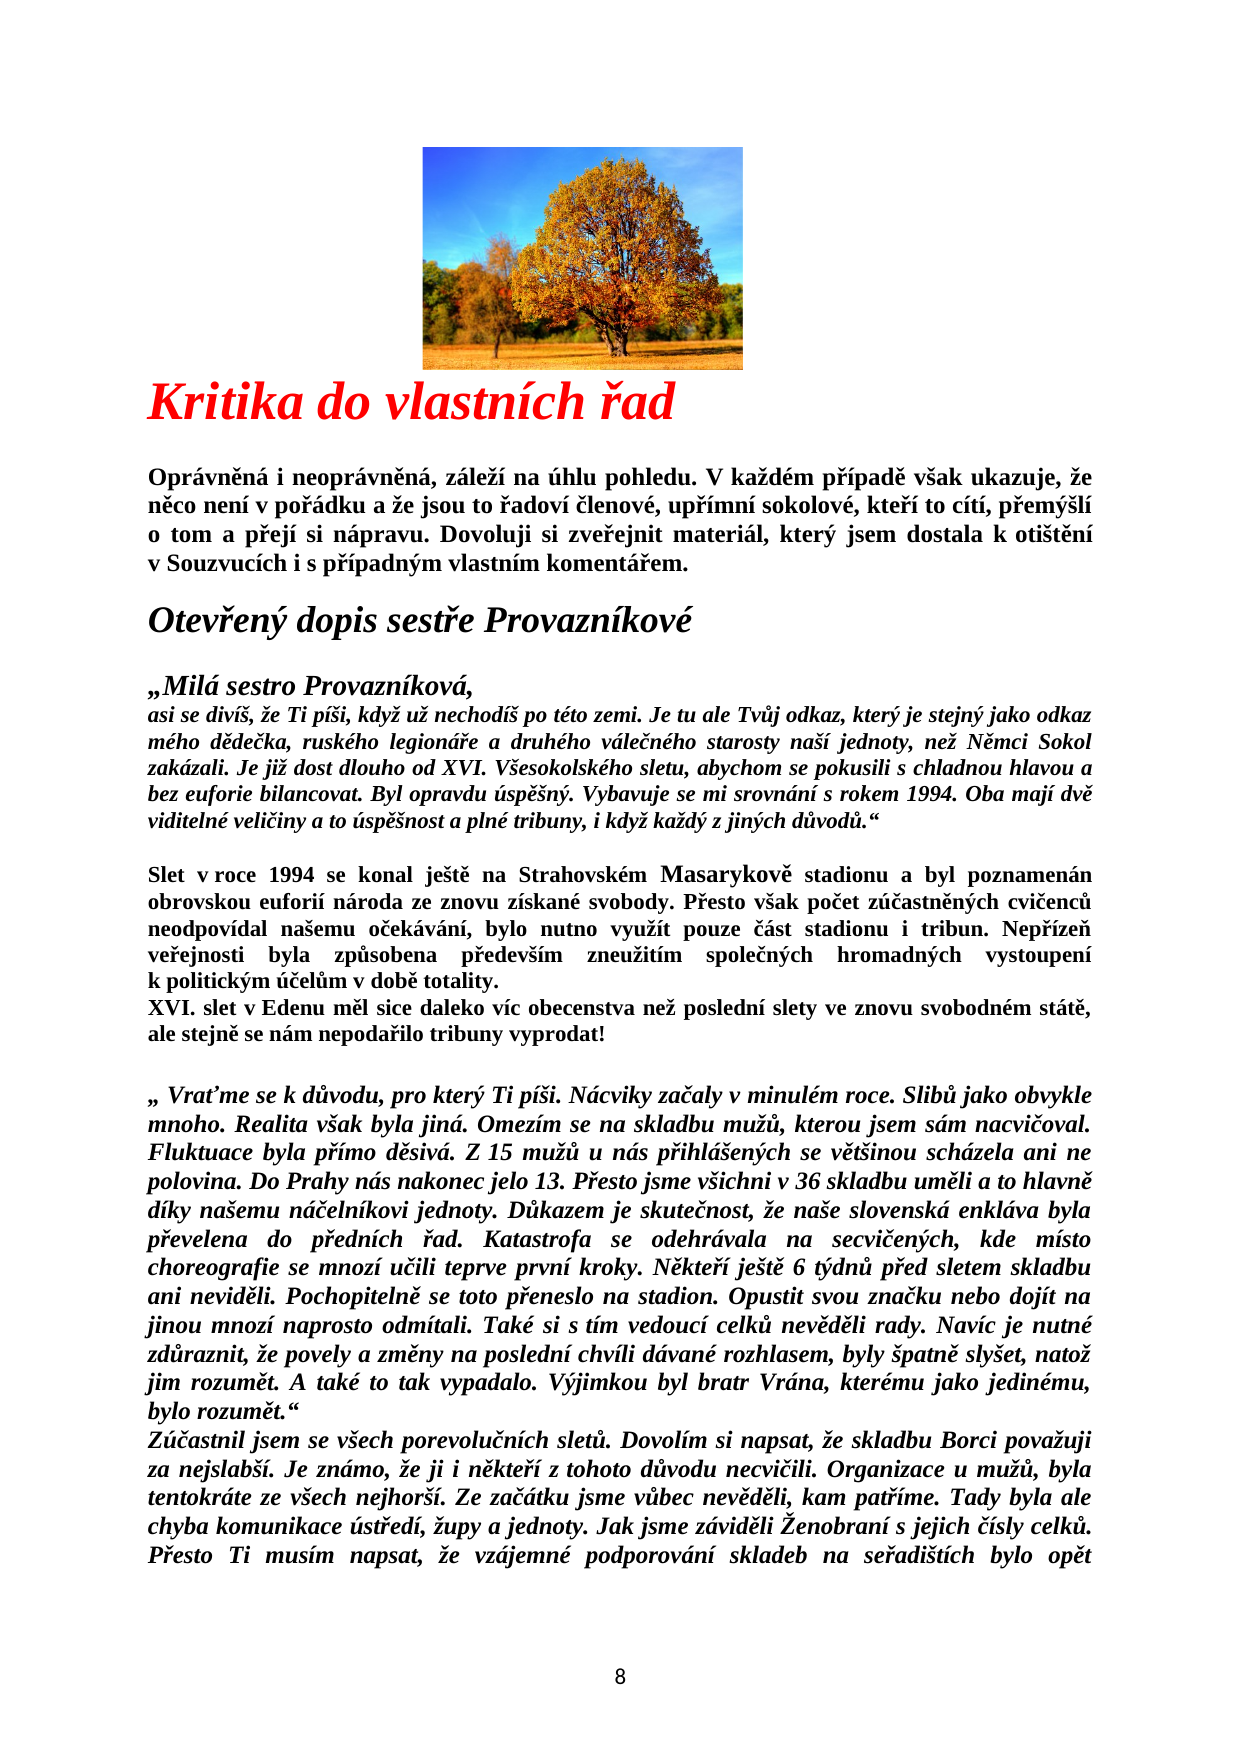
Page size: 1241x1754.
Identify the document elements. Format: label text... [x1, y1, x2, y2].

text „Milá sestro Provazníková, [148, 668, 1093, 701]
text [148, 1425, 1093, 1569]
text „ Vraťme se k důvodu, pro který Ti píši. Nácviky začaly v minulém roce. Slibů jako obvykle mnoho. Realita však byla jiná. Omezím se na skladbu mužů, kterou jsem sám nacvičoval. Fluktuace byla přímo děsivá. Z 15 mužů u nás přihlášených se většinou scházela ani ne polovina. Do Prahy nás nakonec jelo 13. Přesto jsme všichni v 36 skladbu uměli a to hlavně díky našemu náčelníkovi jednoty. Důkazem je skutečnost, že naše slovenská enkláva byla převelena do předních řad. Katastrofa se odehrávala na secvičených, kde místo choreografie se mnozí učili teprve první kroky. Někteří ještě 6 týdnů před sletem skladbu ani neviděli. Pochopitelně se toto přeneslo na stadion. Opustit svou značku nebo dojít na jinou mnozí naprosto odmítali. Také si s tím vedoucí celků nevěděli rady. Navíc je nutné zdůraznit, že povely a změny na poslední chvíli dávané rozhlasem, byly špatně slyšet, natož jim rozumět. A také to tak vypadalo. Výjimkou byl bratr Vrána, kterému jako jedinému, bylo rozumět.“ [148, 1080, 1093, 1425]
text Slet v roce 1994 se konal ještě na Strahovském Masarykově stadionu a byl poznamenán obrovskou euforií národa ze znovu získané svobody. Přesto však počet zúčastněných cvičenců neodpovídal našemu očekávání, bylo nutno využít pouze část stadionu i tribun. Nepřízeň veřejnosti byla způsobena především zneužitím společných hromadných vystoupení k politickým účelům v době totality. [148, 859, 1093, 994]
picture [422, 147, 743, 370]
text Kritika do vlastních řad [148, 369, 1093, 431]
text asi se divíš, že Ti píši, když už nechodíš po této zemi. Je tu ale Tvůj odkaz, který je stejný jako odkaz mého dědečka, ruského legionáře a druhého válečného starosty naší jednoty, než Němci Sokol zakázali. Je již dost dlouho od XVI. Všesokolského sletu, abychom se pokusili s chladnou hlavou a bez euforie bilancovat. Byl opravdu úspěšný. Vybavuje se mi srovnání s rokem 1994. Oba mají dvě viditelné veličiny a to úspěšnost a plné tribuny, i když každý z jiných důvodů.“ [148, 701, 1093, 833]
text Oprávněná i neoprávněná, záleží na úhlu pohledu. V každém případě však ukazuje, že něco není v pořádku a že jsou to řadoví členové, upřímní sokolové, kteří to cítí, přemýšlí o tom a přejí si nápravu. Dovoluji si zveřejnit materiál, který jsem dostala k otištění v Souzvucích i s případným vlastním komentářem. [148, 462, 1093, 577]
text Otevřený dopis sestře Provazníkové [148, 597, 1093, 641]
text XVI. slet v Edenu měl sice daleko víc obecenstva než poslední slety ve znovu svobodném státě, ale stejně se nám nepodařilo tribuny vyprodat! [148, 994, 1093, 1046]
